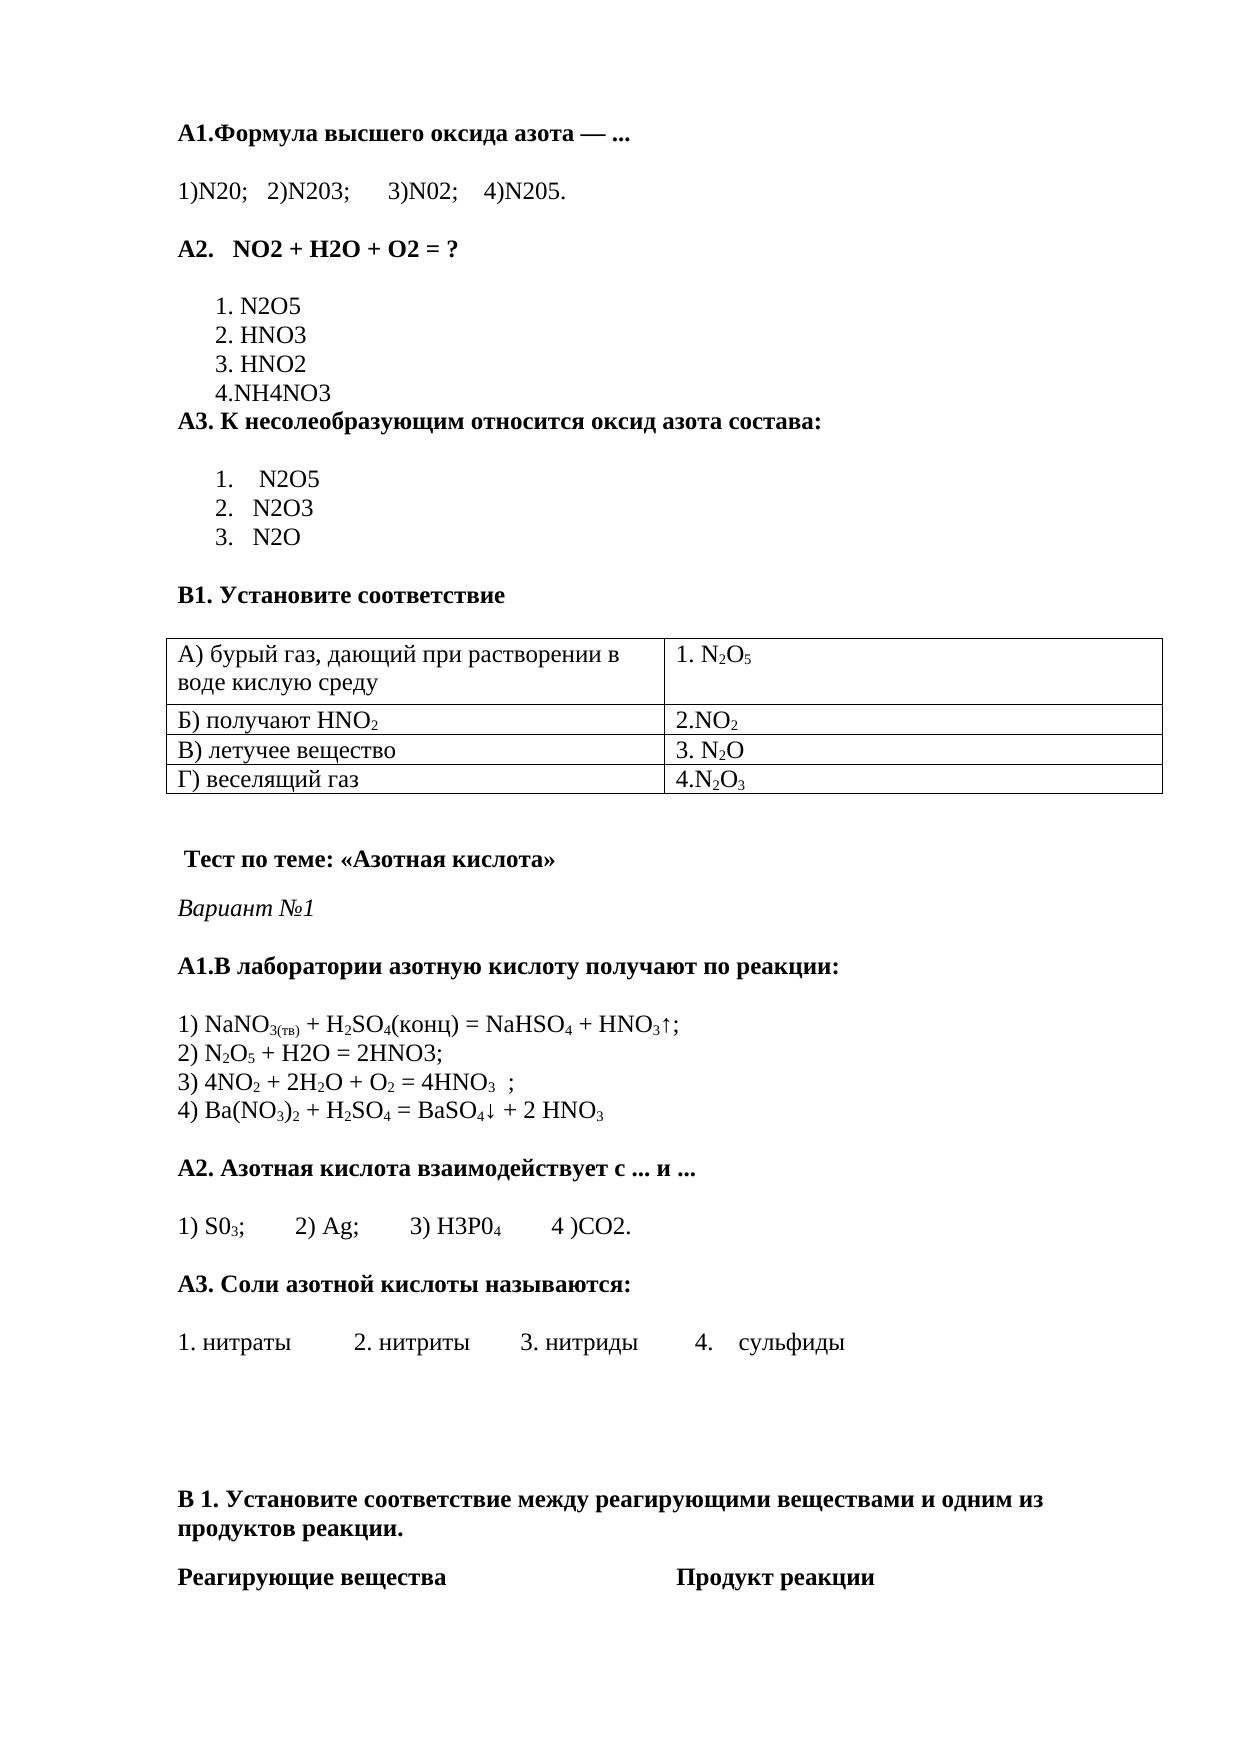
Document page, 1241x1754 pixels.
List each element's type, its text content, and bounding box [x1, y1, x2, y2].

text 1) NaNO3(тв) + H2SO4(конц) = NaHSO4 + HNO3↑; [177, 1009, 1152, 1038]
table_header 1. N2O5 [665, 639, 1162, 704]
text А3. Соли азотной кислоты называются: [177, 1269, 1152, 1298]
table_cell 4.N2O3 [665, 765, 1162, 793]
text А2. Азотная кислота взаимодействует с ... и ... [177, 1153, 1152, 1182]
text 4) Ba(NO3)2 + H2SO4 = BaSO4↓ + 2 HNO3 [177, 1096, 1152, 1124]
table_cell Г) веселящий газ [167, 765, 664, 793]
text Тест по теме: «Азотная кислота» [177, 844, 1152, 873]
text 1. N2O5 [177, 291, 1152, 320]
table_header Продукт реакции [665, 1562, 1163, 1620]
text 1) S03; 2) Ag; 3) H3P04 4 )CO2. [177, 1211, 1152, 1240]
text 4.NH4NO3 [177, 378, 1152, 406]
text Вариант №1 [177, 893, 1152, 922]
text 3. HNO2 [177, 349, 1152, 378]
table_cell 2.NO2 [665, 705, 1162, 734]
table_cell В) летучее вещество [167, 735, 664, 763]
text 2. HNO3 [177, 320, 1152, 349]
text 1. нитраты 2. нитриты 3. нитриды 4. сульфиды [177, 1327, 1152, 1356]
table_header Реагирующие вещества [166, 1562, 665, 1620]
text А3. К несолеобразующим относится оксид азота состава: [177, 406, 1152, 435]
text 1)N20; 2)N203; 3)N02; 4)N205. [177, 176, 1152, 205]
list N2O3 [215, 493, 1152, 522]
table_header А) бурый газ, дающий при растворении в воде кислую среду [167, 639, 664, 704]
table_cell Б) получают НNO2 [167, 705, 664, 734]
text А2. NO2 + H2O + O2 = ? [177, 234, 1152, 263]
table_cell 3. N2O [665, 735, 1162, 763]
text А1.Формула высшего оксида азота — ... [177, 118, 1152, 147]
list N2O [215, 522, 1152, 551]
text 3) 4NO2 + 2Н2О + О2 = 4HNO3 ; [177, 1067, 1152, 1096]
text А1.В лаборатории азотную кислоту получают по реакции: [177, 951, 1152, 980]
list N2O5 [215, 464, 1152, 493]
text В1. Установите соответствие [177, 580, 1152, 608]
text 2) N2O5 + Н2О = 2HNO3; [177, 1038, 1152, 1067]
text В 1. Установите соответствие между реагирующими веществами и одним из продуктов реакции. [177, 1484, 1152, 1541]
